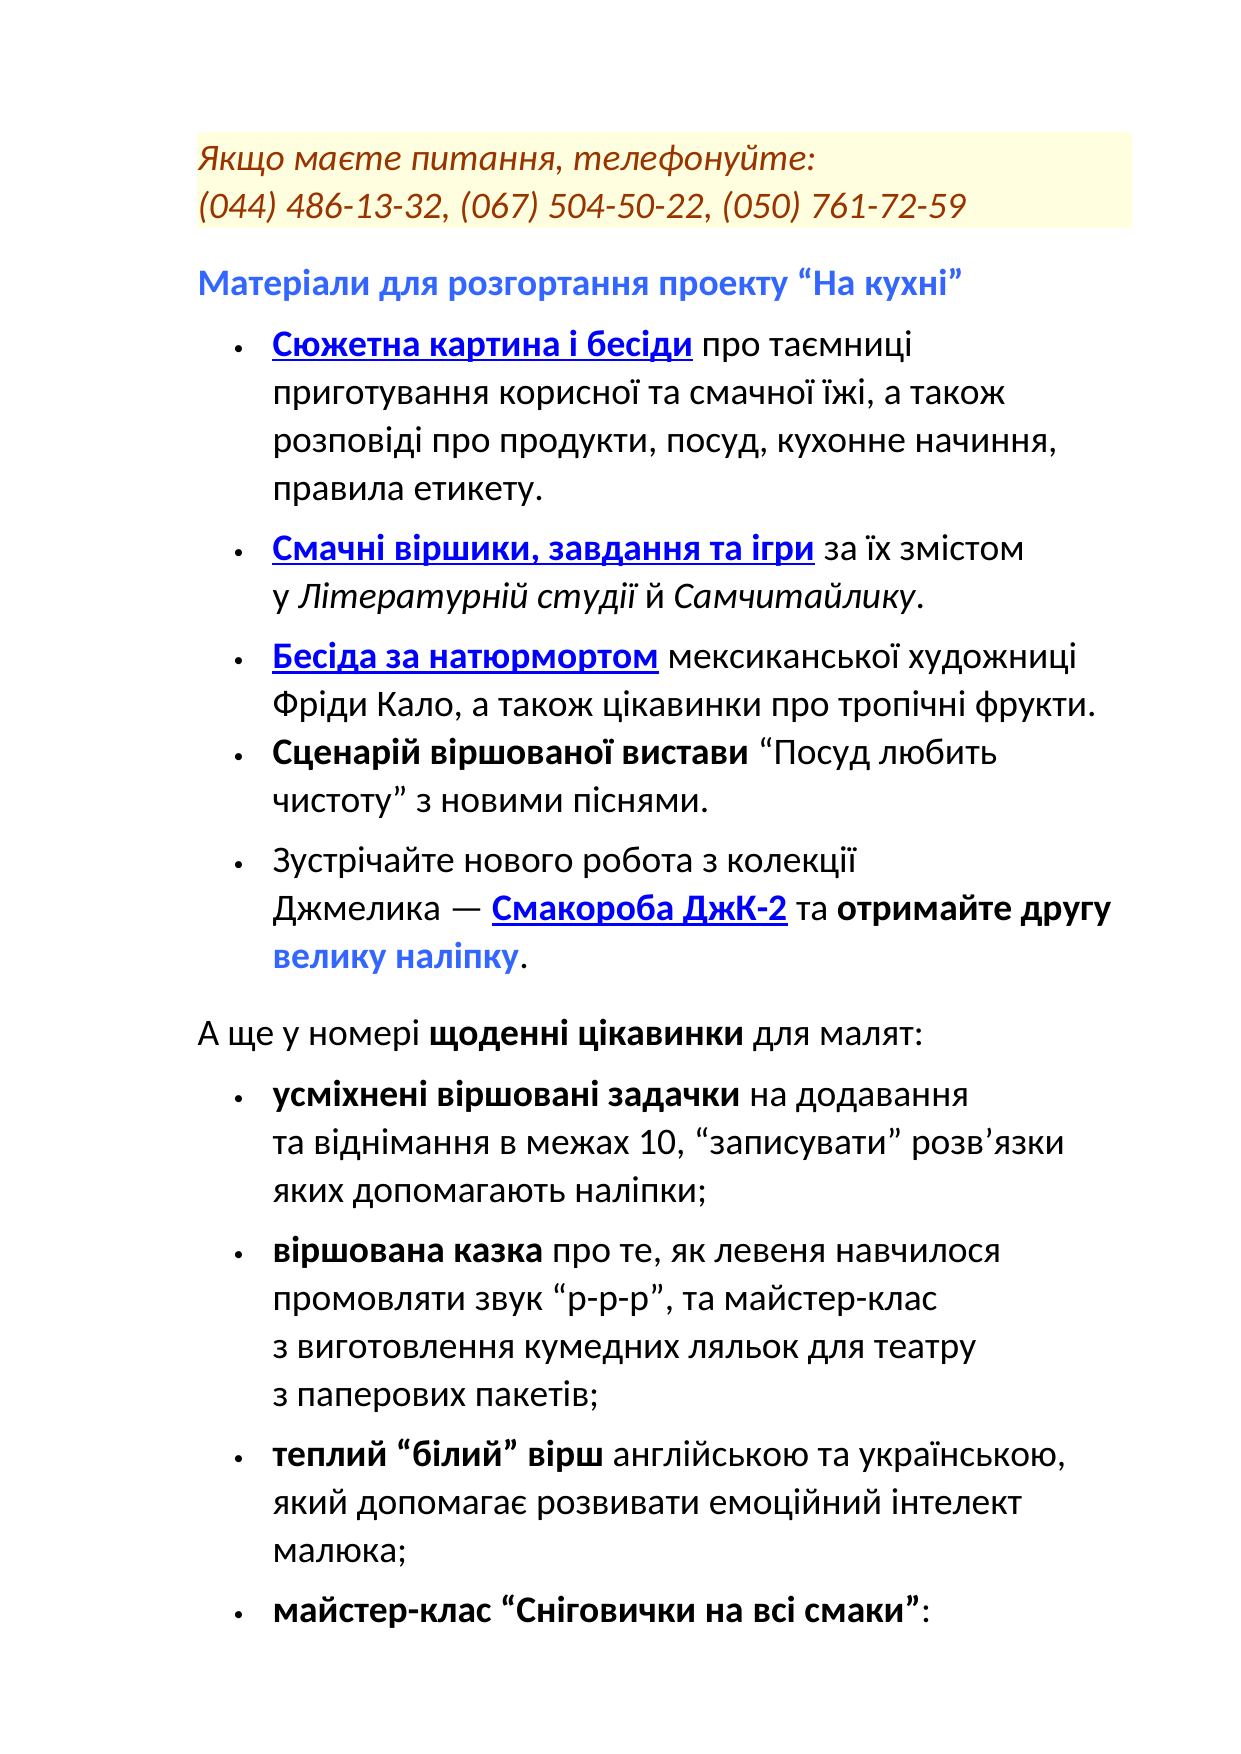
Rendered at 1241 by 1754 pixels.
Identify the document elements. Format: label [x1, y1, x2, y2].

table_header [196, 118, 1133, 1634]
